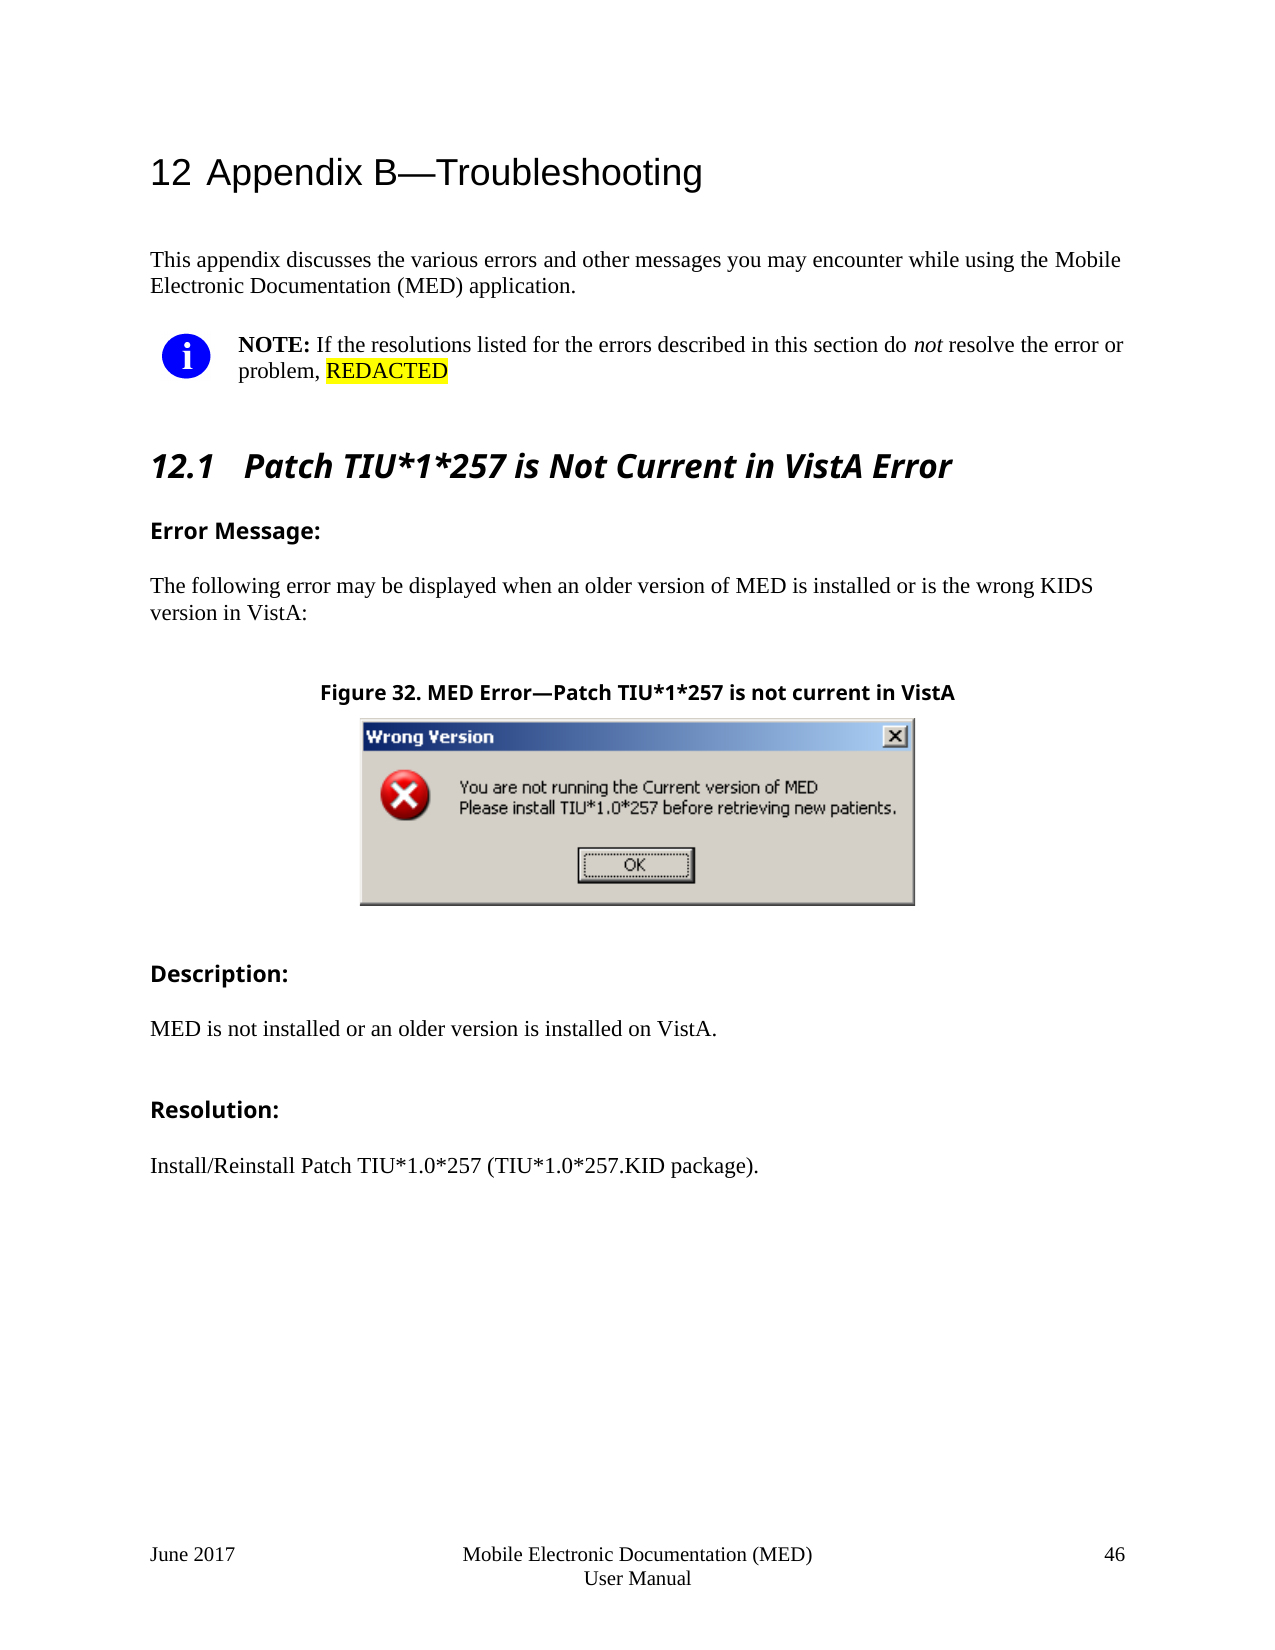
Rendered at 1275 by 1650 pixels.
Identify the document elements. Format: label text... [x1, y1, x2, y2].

subtitle Patch TIU*1*257 is Not Current in VistA Error [150, 443, 1125, 488]
text This appendix discusses the various errors and other messages you may encounter while using the Mobile Electronic Documentation (MED) application. [150, 246, 1125, 298]
text Install/Reinstall Patch TIU*1.0*257 (TIU*1.0*257.KID package). [150, 1152, 1125, 1178]
subtitle Resolution: [150, 1094, 1125, 1126]
subtitle Appendix B—Troubleshooting [150, 150, 1125, 193]
table_header [150, 325, 227, 390]
table_header NOTE: If the resolutions listed for the errors described in this section do not resolve the error or problem, REDACTED [227, 325, 1136, 390]
subtitle Description: [150, 958, 1125, 989]
subtitle Error Message: [150, 514, 1125, 546]
text Figure 32. MED Error—Patch TIU*1*257 is not current in VistA [150, 678, 1125, 706]
picture [161, 331, 211, 381]
text The following error may be displayed when an older version of MED is installed or is the wrong KIDS version in VistA: [150, 572, 1125, 625]
picture [359, 718, 916, 906]
text MED is not installed or an older version is installed on VistA. [150, 1015, 1125, 1042]
